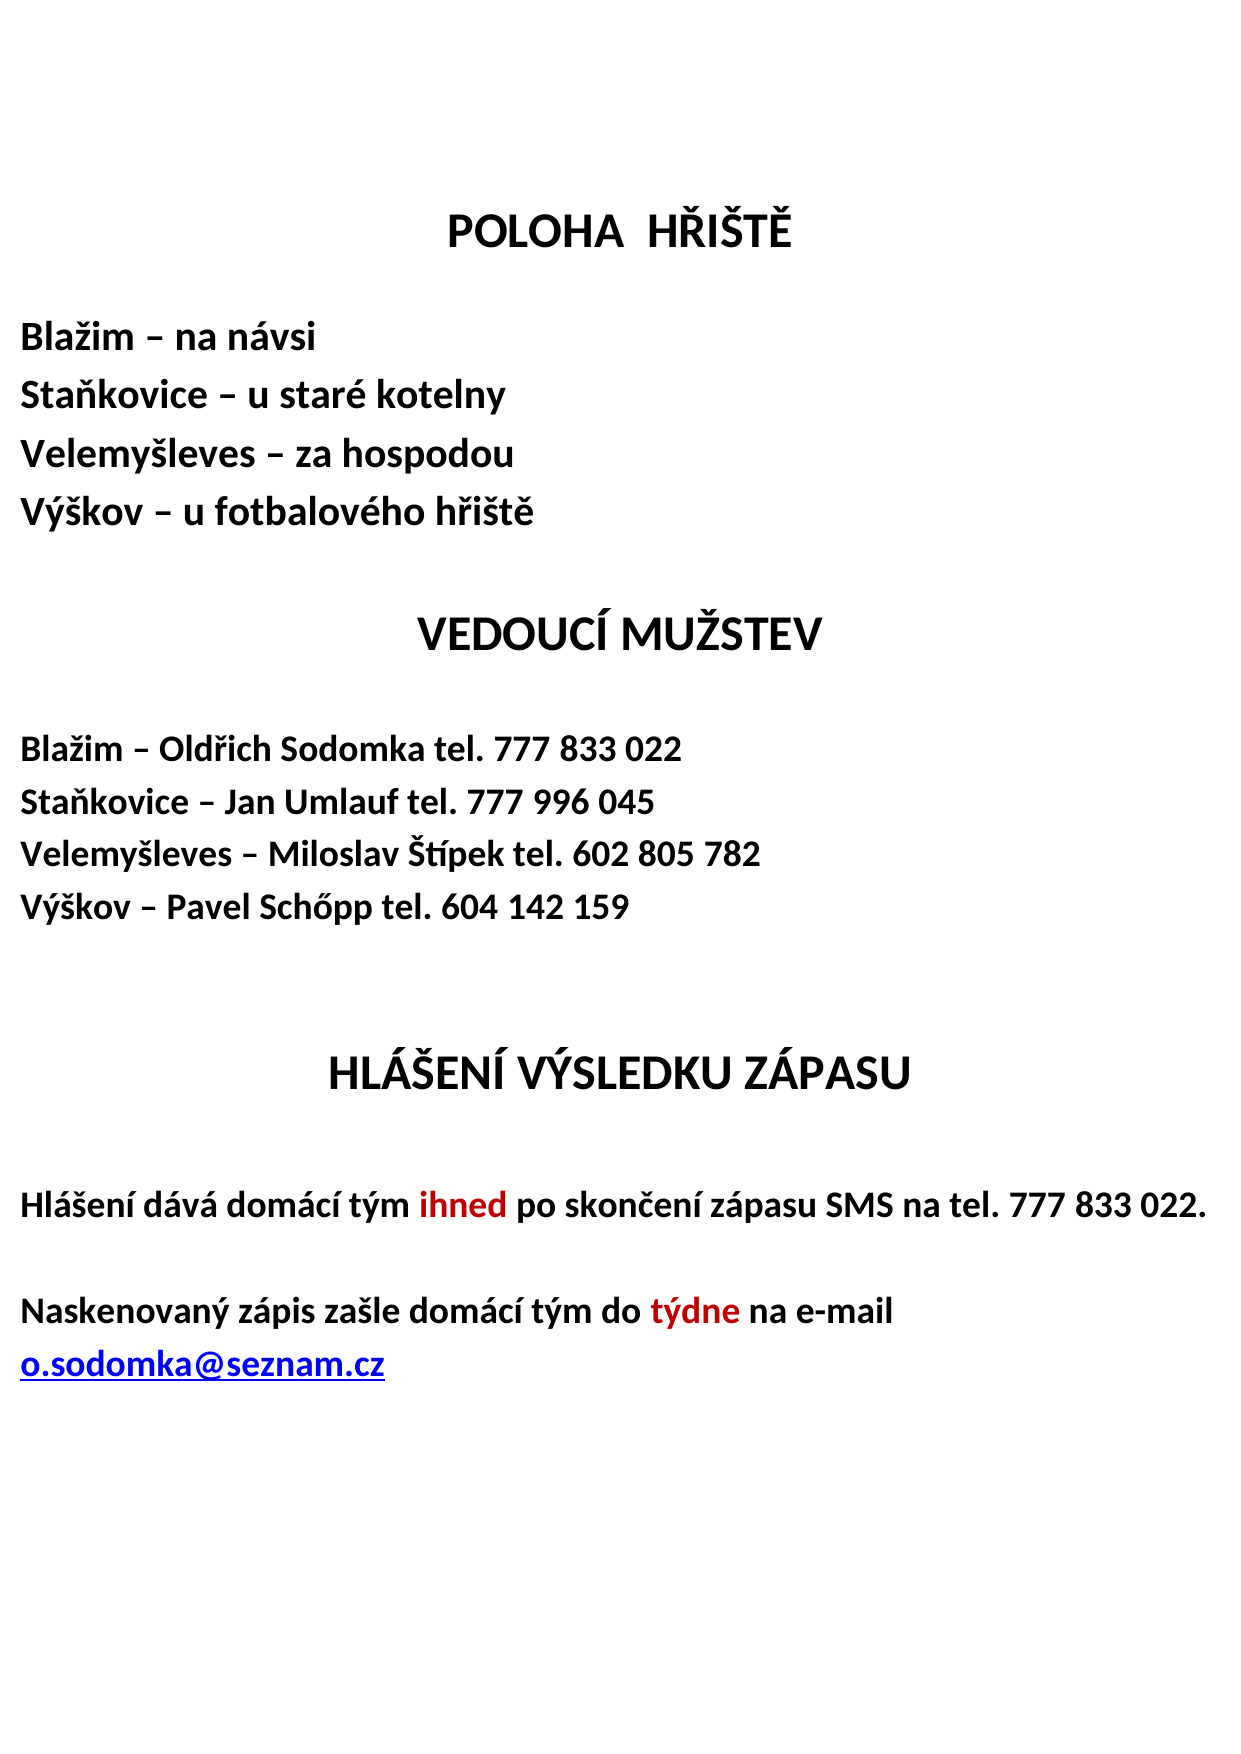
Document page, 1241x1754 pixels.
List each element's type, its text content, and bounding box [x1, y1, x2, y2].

text POLOHA HŘIŠTĚ [20, 199, 1220, 260]
text VEDOUCÍ MUŽSTEV [20, 602, 1220, 663]
text Blažim – na návsi [20, 310, 1220, 361]
text Výškov – u fotbalového hřiště [20, 485, 1220, 536]
text Hlášení dává domácí tým ihned po skončení zápasu SMS na tel. 777 833 022. [20, 1181, 1220, 1227]
text Blažim – Oldřich Sodomka tel. 777 833 022 [20, 725, 1220, 771]
text Staňkovice – u staré kotelny [20, 368, 1220, 419]
text Staňkovice – Jan Umlauf tel. 777 996 045 [20, 778, 1220, 823]
text Naskenovaný zápis zašle domácí tým do týdne na e-mail o.sodomka@seznam.cz [20, 1287, 1220, 1385]
text Výškov – Pavel Schőpp tel. 604 142 159 [20, 883, 1220, 929]
text Velemyšleves – za hospodou [20, 427, 1220, 478]
text Velemyšleves – Miloslav Štípek tel. 602 805 782 [20, 830, 1220, 876]
text HLÁŠENÍ VÝSLEDKU ZÁPASU [20, 1041, 1220, 1102]
